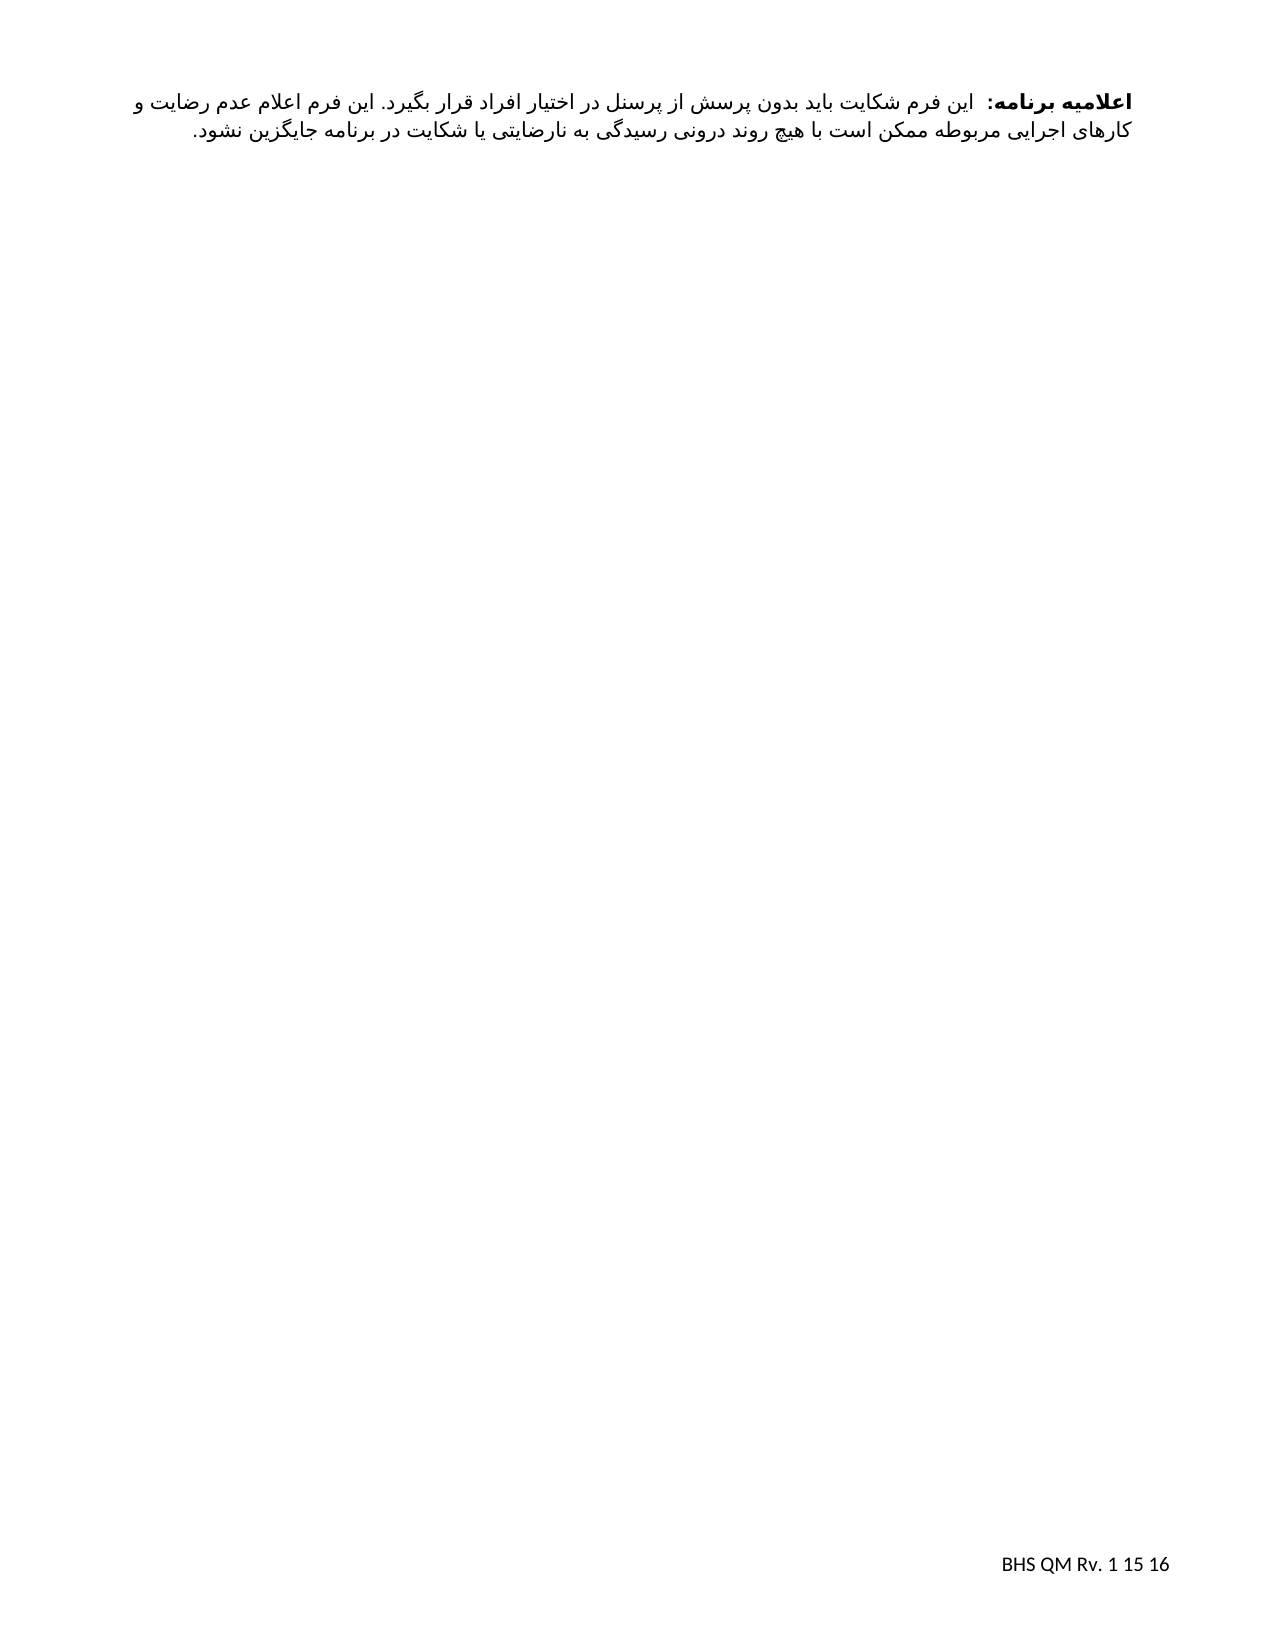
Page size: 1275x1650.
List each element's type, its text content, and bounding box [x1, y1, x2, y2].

text اعلامیه برنامه: این فرم شکایت باید بدون پرسش از پرسنل در اختیار افراد قرار بگیرد. این فرم اعلام عدم رضایت و کارهای اجرایی مربوطه ممکن است با هیچ روند درونی رسیدگی به نارضایتی یا شکایت در برنامه جایگزین نشود. [105, 90, 1132, 141]
